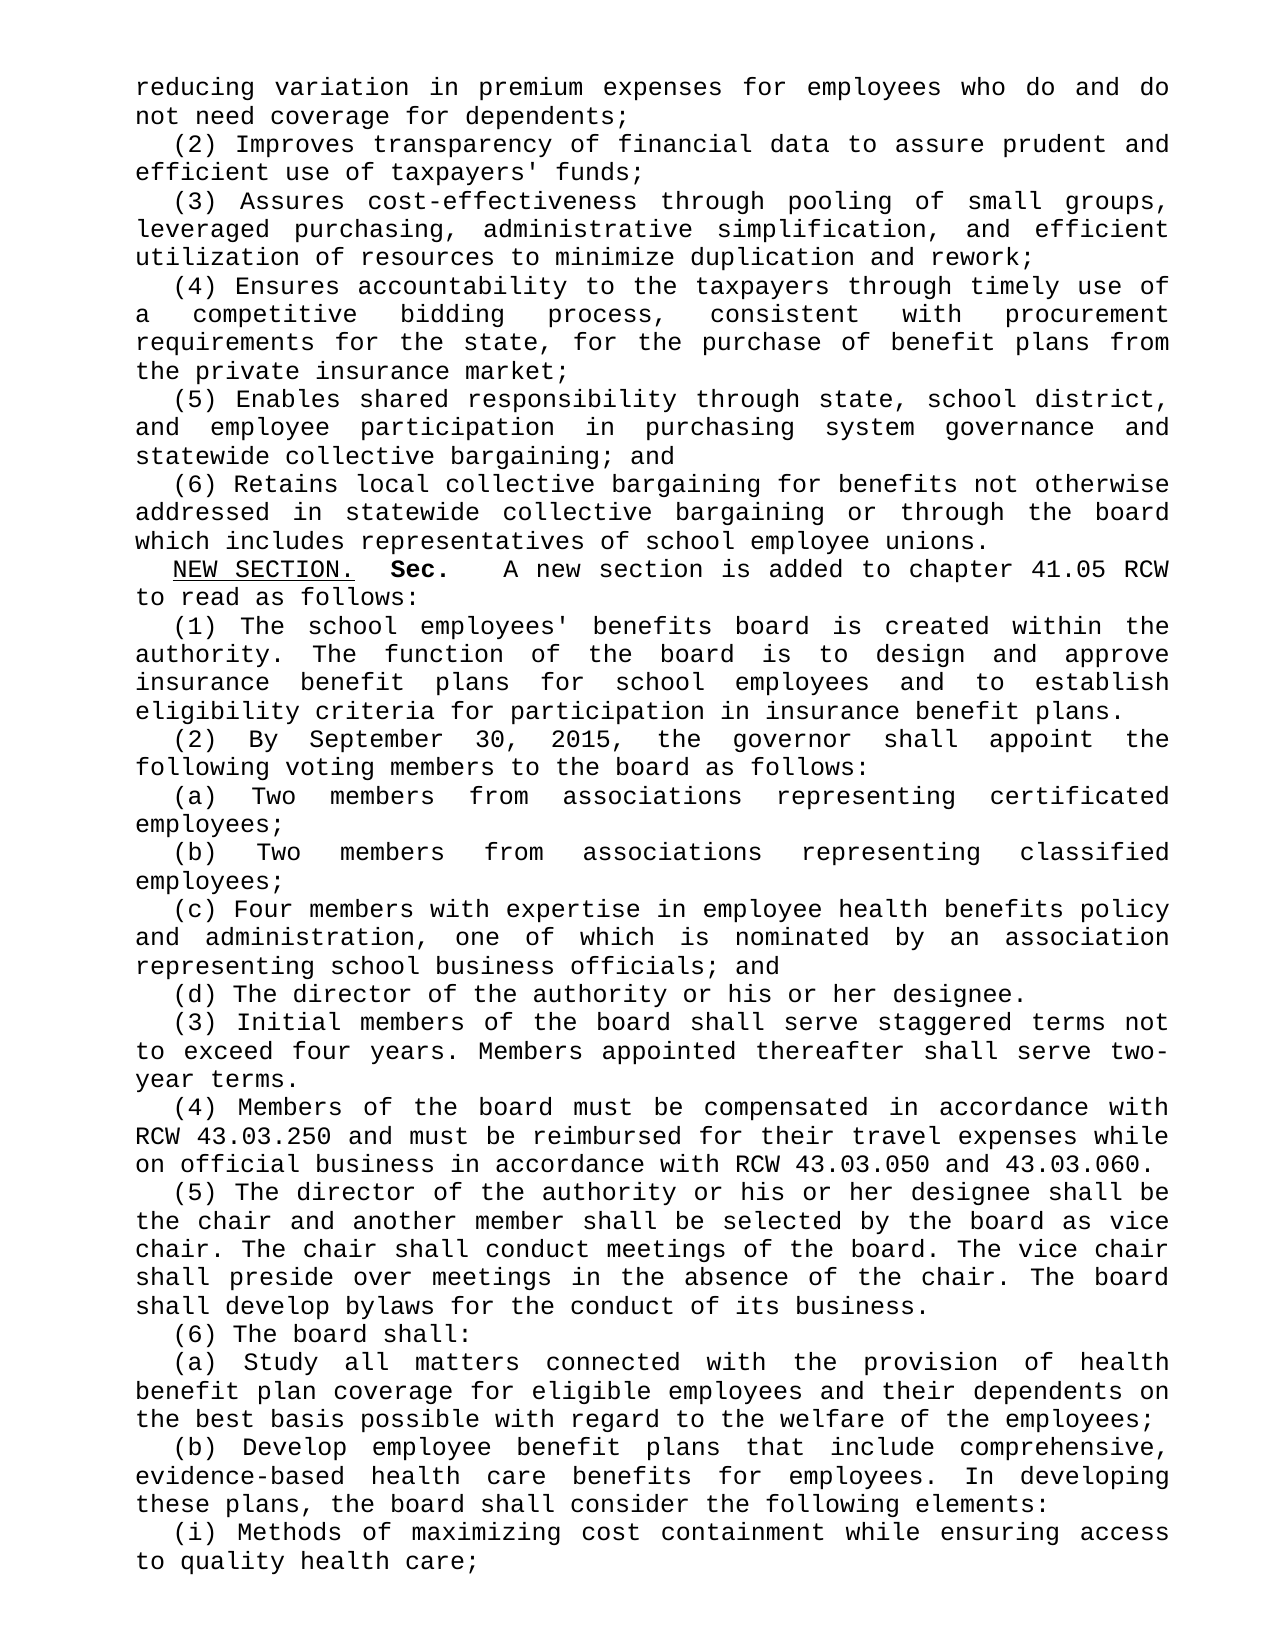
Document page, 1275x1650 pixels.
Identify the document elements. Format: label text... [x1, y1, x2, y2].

text (b) Two members from associations representing classified employees; [135, 840, 1170, 897]
text (i) Methods of maximizing cost containment while ensuring access to quality health care; [135, 1520, 1170, 1577]
text (d) The director of the authority or his or her designee. [135, 982, 1170, 1010]
text (a) Two members from associations representing certificated employees; [135, 783, 1170, 840]
text (a) Study all matters connected with the provision of health benefit plan coverage for eligible employees and their dependents on the best basis possible with regard to the welfare of the employees; [135, 1350, 1170, 1435]
text (4) Ensures accountability to the taxpayers through timely use of a competitive bidding process, consistent with procurement requirements for the state, for the purchase of benefit plans from the private insurance market; [135, 273, 1170, 387]
text (1) The school employees' benefits board is created within the authority. The function of the board is to design and approve insurance benefit plans for school employees and to establish eligibility criteria for participation in insurance benefit plans. [135, 613, 1170, 727]
text (3) Assures cost-effectiveness through pooling of small groups, leveraged purchasing, administrative simplification, and efficient utilization of resources to minimize duplication and rework; [135, 188, 1170, 273]
text (3) Initial members of the board shall serve staggered terms not to exceed four years. Members appointed thereafter shall serve two-year terms. [135, 1010, 1170, 1095]
text (5) Enables shared responsibility through state, school district, and employee participation in purchasing system governance and statewide collective bargaining; and [135, 387, 1170, 472]
text (4) Members of the board must be compensated in accordance with RCW 43.03.250 and must be reimbursed for their travel expenses while on official business in accordance with RCW 43.03.050 and 43.03.060. [135, 1095, 1170, 1180]
text (6) Retains local collective bargaining for benefits not otherwise addressed in statewide collective bargaining or through the board which includes representatives of school employee unions. [135, 472, 1170, 557]
text (5) The director of the authority or his or her designee shall be the chair and another member shall be selected by the board as vice chair. The chair shall conduct meetings of the board. The vice chair shall preside over meetings in the absence of the chair. The board shall develop bylaws for the conduct of its business. [135, 1180, 1170, 1322]
text (2) By September 30, 2015, the governor shall appoint the following voting members to the board as follows: [135, 727, 1170, 783]
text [135, 75, 1170, 132]
text (6) The board shall: [135, 1322, 1170, 1350]
text (2) Improves transparency of financial data to assure prudent and efficient use of taxpayers' funds; [135, 132, 1170, 188]
text (b) Develop employee benefit plans that include comprehensive, evidence-based health care benefits for employees. In developing these plans, the board shall consider the following elements: [135, 1435, 1170, 1520]
text (c) Four members with expertise in employee health benefits policy and administration, one of which is nominated by an association representing school business officials; and [135, 897, 1170, 982]
text NEW SECTION. Sec. A new section is added to chapter 41.05 RCW to read as follows: [135, 557, 1170, 613]
